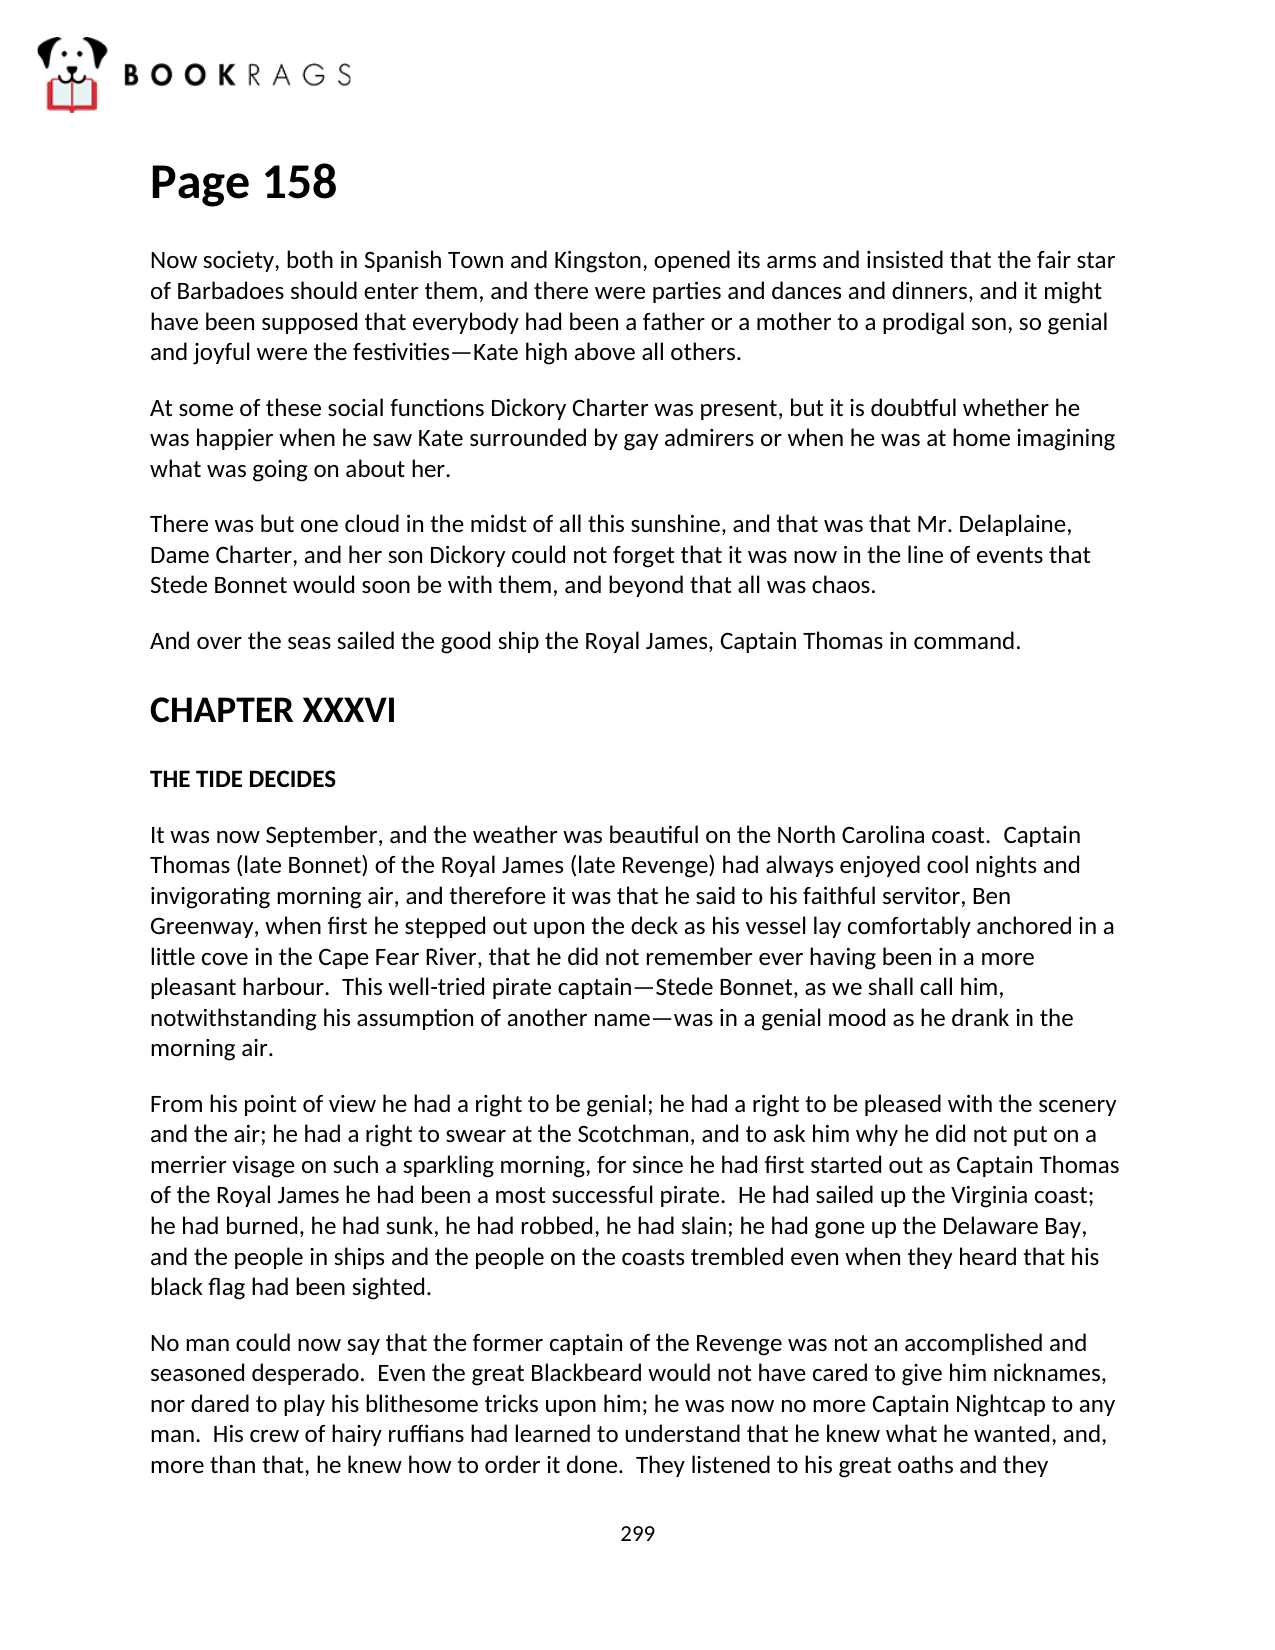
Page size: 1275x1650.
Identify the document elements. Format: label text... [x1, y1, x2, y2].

text There was but one cloud in the midst of all this sunshine, and that was that Mr. Delaplaine, Dame Charter, and her son Dickory could not forget that it was now in the line of events that Stede Bonnet would soon be with them, and beyond that all was chaos. [150, 508, 1125, 600]
text Now society, both in Spanish Town and Kingston, opened its arms and insisted that the fair star of Barbadoes should enter them, and there were parties and dances and dinners, and it might have been supposed that everybody had been a father or a mother to a prodigal son, so genial and joyful were the festivities—­Kate high above all others. [150, 244, 1125, 367]
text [150, 1327, 1125, 1479]
picture [37, 37, 351, 113]
text CHAPTER XXXVI [150, 686, 1125, 732]
text THE TIDE DECIDES [150, 763, 1125, 794]
text And over the seas sailed the good ship the Royal James, Captain Thomas in command. [150, 625, 1125, 655]
text From his point of view he had a right to be genial; he had a right to be pleased with the scenery and the air; he had a right to swear at the Scotchman, and to ask him why he did not put on a merrier visage on such a sparkling morning, for since he had first started out as Captain Thomas of the Royal James he had been a most successful pirate. He had sailed up the Virginia coast; he had burned, he had sunk, he had robbed, he had slain; he had gone up the Delaware Bay, and the people in ships and the people on the coasts trembled even when they heard that his black flag had been sighted. [150, 1088, 1125, 1302]
text Page 158 [150, 150, 1125, 211]
text At some of these social functions Dickory Charter was present, but it is doubtful whether he was happier when he saw Kate surrounded by gay admirers or when he was at home imagining what was going on about her. [150, 392, 1125, 483]
text It was now September, and the weather was beautiful on the North Carolina coast. Captain Thomas (late Bonnet) of the Royal James (late Revenge) had always enjoyed cool nights and invigorating morning air, and therefore it was that he said to his faithful servitor, Ben Greenway, when first he stepped out upon the deck as his vessel lay comfortably anchored in a little cove in the Cape Fear River, that he did not remember ever having been in a more pleasant harbour. This well-tried pirate captain—­Stede Bonnet, as we shall call him, notwithstanding his assumption of another name—­was in a genial mood as he drank in the morning air. [150, 819, 1125, 1063]
